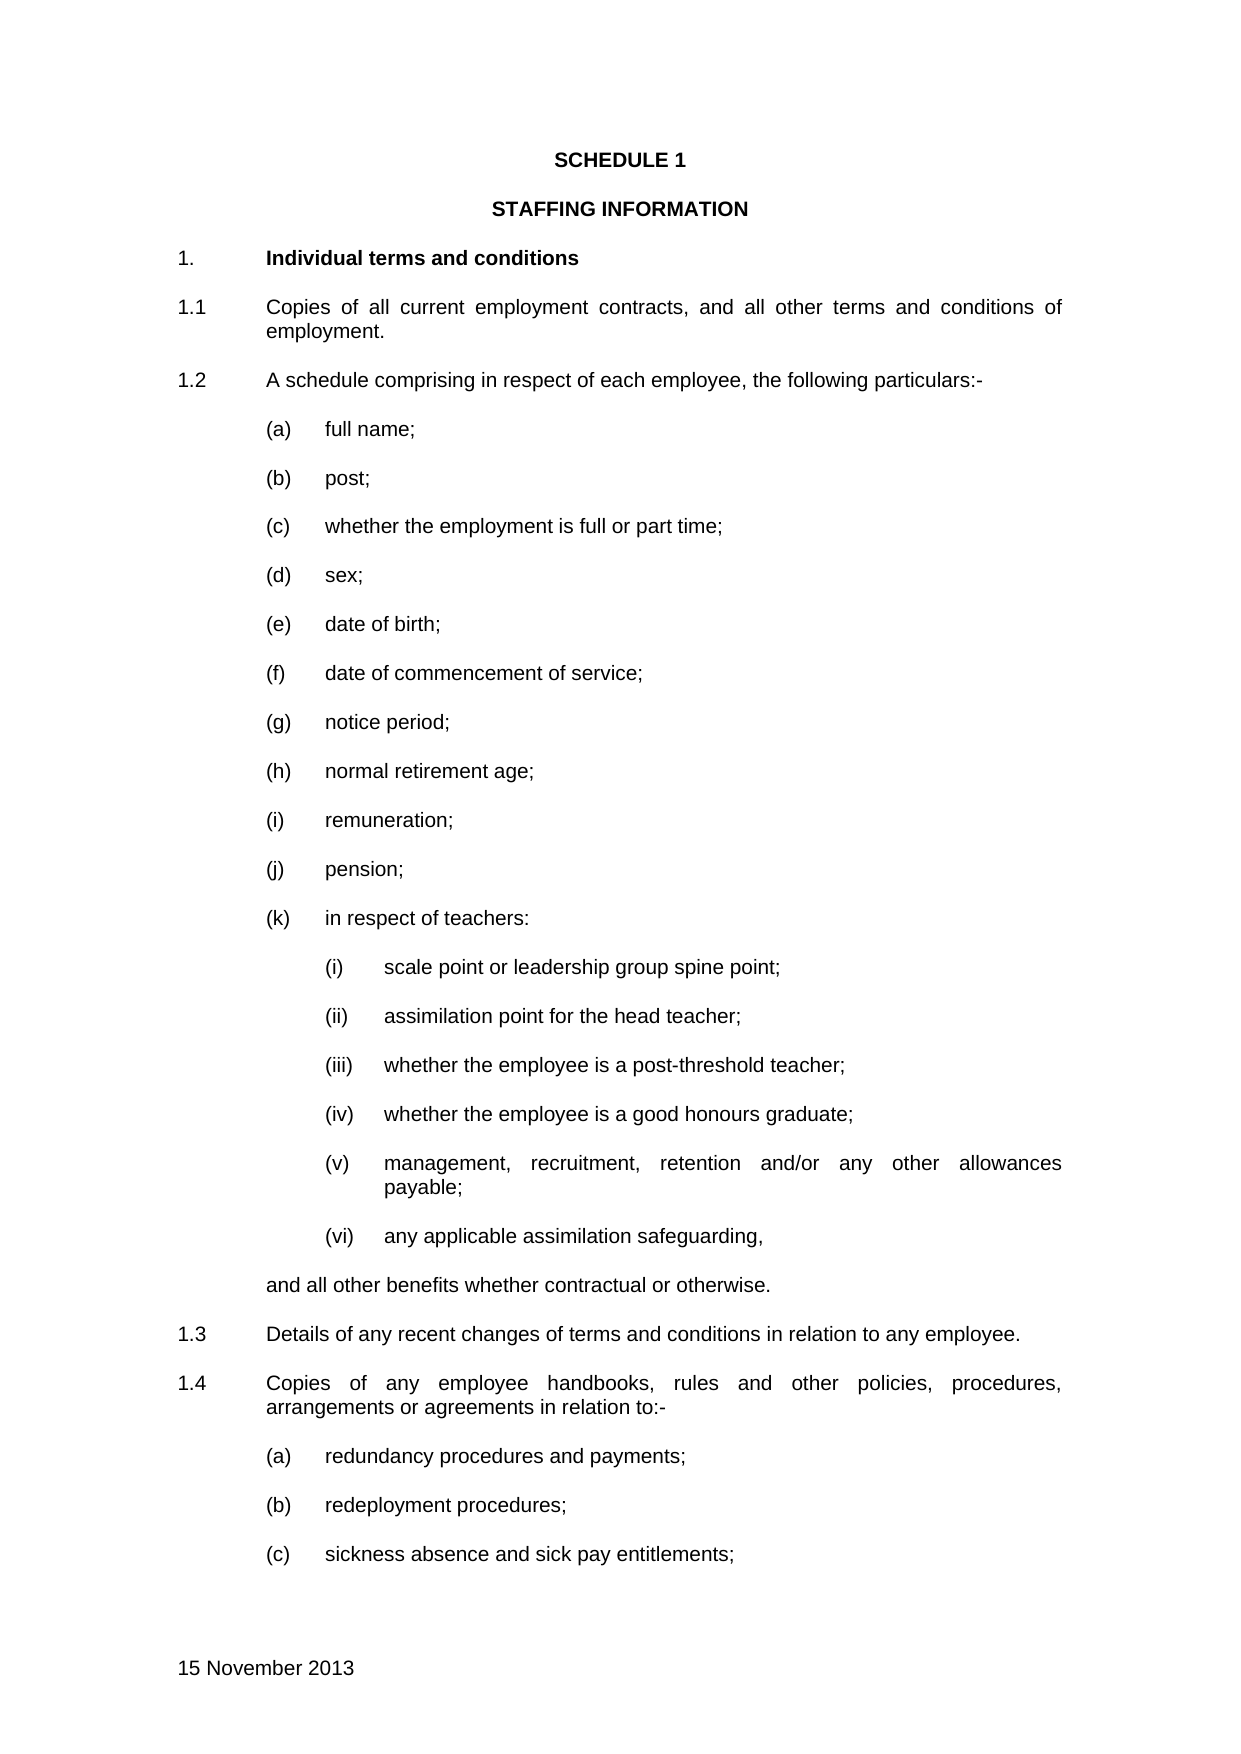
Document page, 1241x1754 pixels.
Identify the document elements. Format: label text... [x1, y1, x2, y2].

list in respect of teachers: [266, 906, 1063, 930]
list Copies of all current employment contracts, and all other terms and conditions of employment. [177, 294, 1063, 342]
list A schedule comprising in respect of each employee, the following particulars:- [177, 367, 1063, 391]
list any applicable assimilation safeguarding, [325, 1224, 1063, 1248]
list pension; [266, 857, 1063, 881]
list notice period; [266, 710, 1063, 734]
list post; [266, 465, 1063, 489]
list date of birth; [266, 612, 1063, 636]
text SCHEDULE 1 [177, 148, 1063, 172]
list sex; [266, 563, 1063, 587]
list whether the employee is a post-threshold teacher; [325, 1053, 1063, 1077]
list and all other benefits whether contractual or otherwise. [177, 1273, 1063, 1297]
list Copies of any employee handbooks, rules and other policies, procedures, arrangements or agreements in relation to:- [177, 1371, 1063, 1418]
list whether the employment is full or part time; [266, 514, 1063, 538]
list whether the employee is a good honours graduate; [325, 1102, 1063, 1126]
list remuneration; [266, 808, 1063, 832]
list redundancy procedures and payments; [266, 1443, 1063, 1467]
list date of commencement of service; [266, 661, 1063, 685]
list scale point or leadership group spine point; [325, 955, 1063, 979]
list management, recruitment, retention and/or any other allowances payable; [325, 1151, 1063, 1199]
list full name; [266, 416, 1063, 440]
list normal retirement age; [266, 759, 1063, 783]
list Individual terms and conditions [177, 246, 1063, 269]
list assimilation point for the head teacher; [325, 1004, 1063, 1028]
list redeployment procedures; [266, 1492, 1063, 1516]
text STAFFING INFORMATION [177, 197, 1063, 221]
list Details of any recent changes of terms and conditions in relation to any employee. [177, 1322, 1063, 1346]
list sickness absence and sick pay entitlements; [266, 1541, 1063, 1565]
